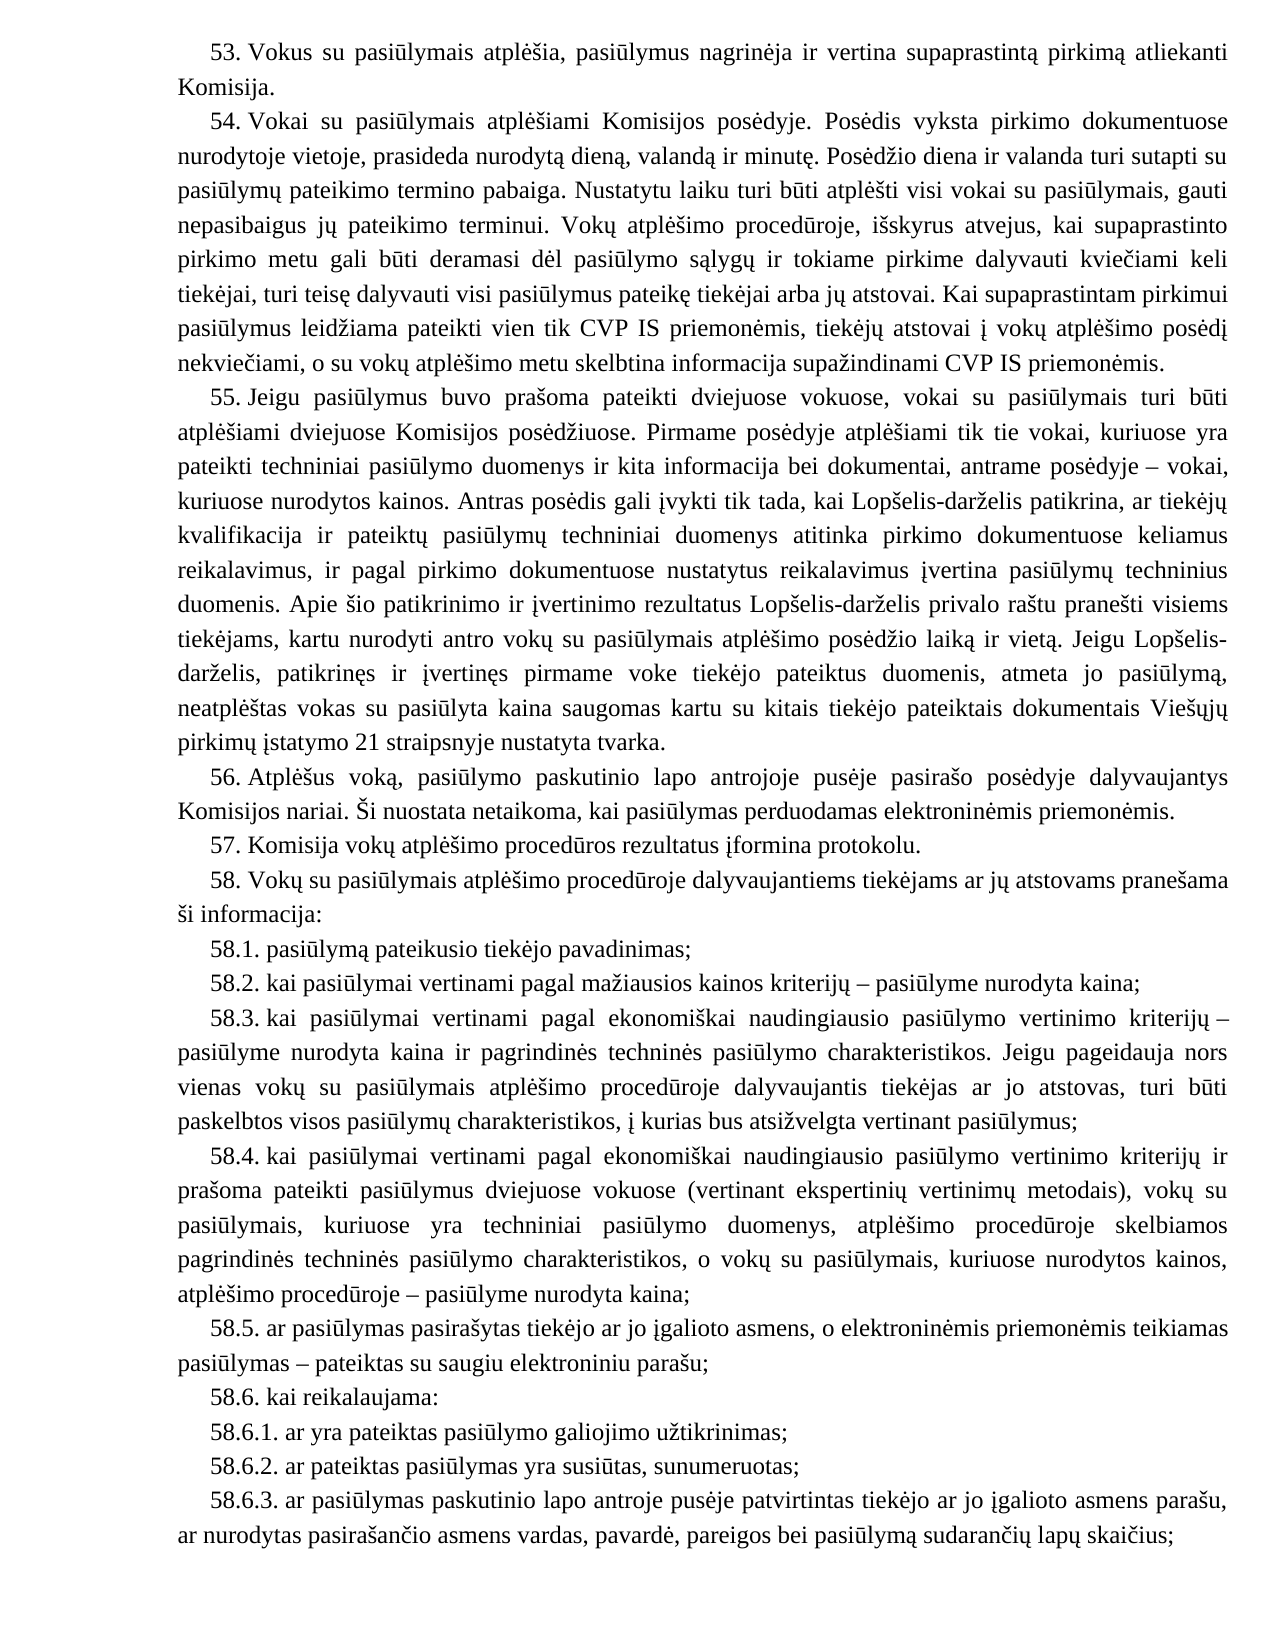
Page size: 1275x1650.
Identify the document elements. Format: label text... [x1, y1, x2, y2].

text 58.6.2. ar pateiktas pasiūlymas yra susiūtas, sunumeruotas; [177, 1451, 1229, 1480]
text 58.6.3. ar pasiūlymas paskutinio lapo antroje pusėje patvirtintas tiekėjo ar jo įgalioto asmens parašu, ar nurodytas pasirašančio asmens vardas, pavardė, pareigos bei pasiūlymą sudarančių lapų skaičius; [177, 1486, 1229, 1549]
text 58.6.1. ar yra pateiktas pasiūlymo galiojimo užtikrinimas; [177, 1417, 1229, 1445]
text 55. Jeigu pasiūlymus buvo prašoma pateikti dviejuose vokuose, vokai su pasiūlymais turi būti atplėšiami dviejuose Komisijos posėdžiuose. Pirmame posėdyje atplėšiami tik tie vokai, kuriuose yra pateikti techniniai pasiūlymo duomenys ir kita informacija bei dokumentai, antrame posėdyje – vokai, kuriuose nurodytos kainos. Antras posėdis gali įvykti tik tada, kai Lopšelis-darželis patikrina, ar tiekėjų kvalifikacija ir pateiktų pasiūlymų techniniai duomenys atitinka pirkimo dokumentuose keliamus reikalavimus, ir pagal pirkimo dokumentuose nustatytus reikalavimus įvertina pasiūlymų techninius duomenis. Apie šio patikrinimo ir įvertinimo rezultatus Lopšelis-darželis privalo raštu pranešti visiems tiekėjams, kartu nurodyti antro vokų su pasiūlymais atplėšimo posėdžio laiką ir vietą. Jeigu Lopšelis-darželis, patikrinęs ir įvertinęs pirmame voke tiekėjo pateiktus duomenis, atmeta jo pasiūlymą, neatplėštas vokas su pasiūlyta kaina saugomas kartu su kitais tiekėjo pateiktais dokumentais Viešųjų pirkimų įstatymo 21 straipsnyje nustatyta tvarka. [177, 382, 1229, 756]
text 58.6. kai reikalaujama: [177, 1382, 1229, 1411]
text 53. Vokus su pasiūlymais atplėšia, pasiūlymus nagrinėja ir vertina supaprastintą pirkimą atliekanti Komisija. [177, 37, 1229, 101]
text 58.1. pasiūlymą pateikusio tiekėjo pavadinimas; [177, 934, 1229, 963]
text 56. Atplėšus voką, pasiūlymo paskutinio lapo antrojoje pusėje pasirašo posėdyje dalyvaujantys Komisijos nariai. Ši nuostata netaikoma, kai pasiūlymas perduodamas elektroninėmis priemonėmis. [177, 762, 1229, 825]
text 54. Vokai su pasiūlymais atplėšiami Komisijos posėdyje. Posėdis vyksta pirkimo dokumentuose nurodytoje vietoje, prasideda nurodytą dieną, valandą ir minutę. Posėdžio diena ir valanda turi sutapti su pasiūlymų pateikimo termino pabaiga. Nustatytu laiku turi būti atplėšti visi vokai su pasiūlymais, gauti nepasibaigus jų pateikimo terminui. Vokų atplėšimo procedūroje, išskyrus atvejus, kai supaprastinto pirkimo metu gali būti deramasi dėl pasiūlymo sąlygų ir tokiame pirkime dalyvauti kviečiami keli tiekėjai, turi teisę dalyvauti visi pasiūlymus pateikę tiekėjai arba jų atstovai. Kai supaprastintam pirkimui pasiūlymus leidžiama pateikti vien tik CVP IS priemonėmis, tiekėjų atstovai į vokų atplėšimo posėdį nekviečiami, o su vokų atplėšimo metu skelbtina informacija supažindinami CVP IS priemonėmis. [177, 106, 1229, 377]
text 58.3. kai pasiūlymai vertinami pagal ekonomiškai naudingiausio pasiūlymo vertinimo kriterijų – pasiūlyme nurodyta kaina ir pagrindinės techninės pasiūlymo charakteristikos. Jeigu pageidauja nors vienas vokų su pasiūlymais atplėšimo procedūroje dalyvaujantis tiekėjas ar jo atstovas, turi būti paskelbtos visos pasiūlymų charakteristikos, į kurias bus atsižvelgta vertinant pasiūlymus; [177, 1003, 1229, 1135]
text 58. Vokų su pasiūlymais atplėšimo procedūroje dalyvaujantiems tiekėjams ar jų atstovams pranešama ši informacija: [177, 865, 1229, 928]
text 58.4. kai pasiūlymai vertinami pagal ekonomiškai naudingiausio pasiūlymo vertinimo kriterijų ir prašoma pateikti pasiūlymus dviejuose vokuose (vertinant ekspertinių vertinimų metodais), vokų su pasiūlymais, kuriuose yra techniniai pasiūlymo duomenys, atplėšimo procedūroje skelbiamos pagrindinės techninės pasiūlymo charakteristikos, o vokų su pasiūlymais, kuriuose nurodytos kainos, atplėšimo procedūroje – pasiūlyme nurodyta kaina; [177, 1141, 1229, 1307]
text 57. Komisija vokų atplėšimo procedūros rezultatus įformina protokolu. [177, 831, 1229, 859]
text 58.5. ar pasiūlymas pasirašytas tiekėjo ar jo įgalioto asmens, o elektroninėmis priemonėmis teikiamas pasiūlymas – pateiktas su saugiu elektroniniu parašu; [177, 1313, 1229, 1376]
text 58.2. kai pasiūlymai vertinami pagal mažiausios kainos kriterijų – pasiūlyme nurodyta kaina; [177, 968, 1229, 997]
